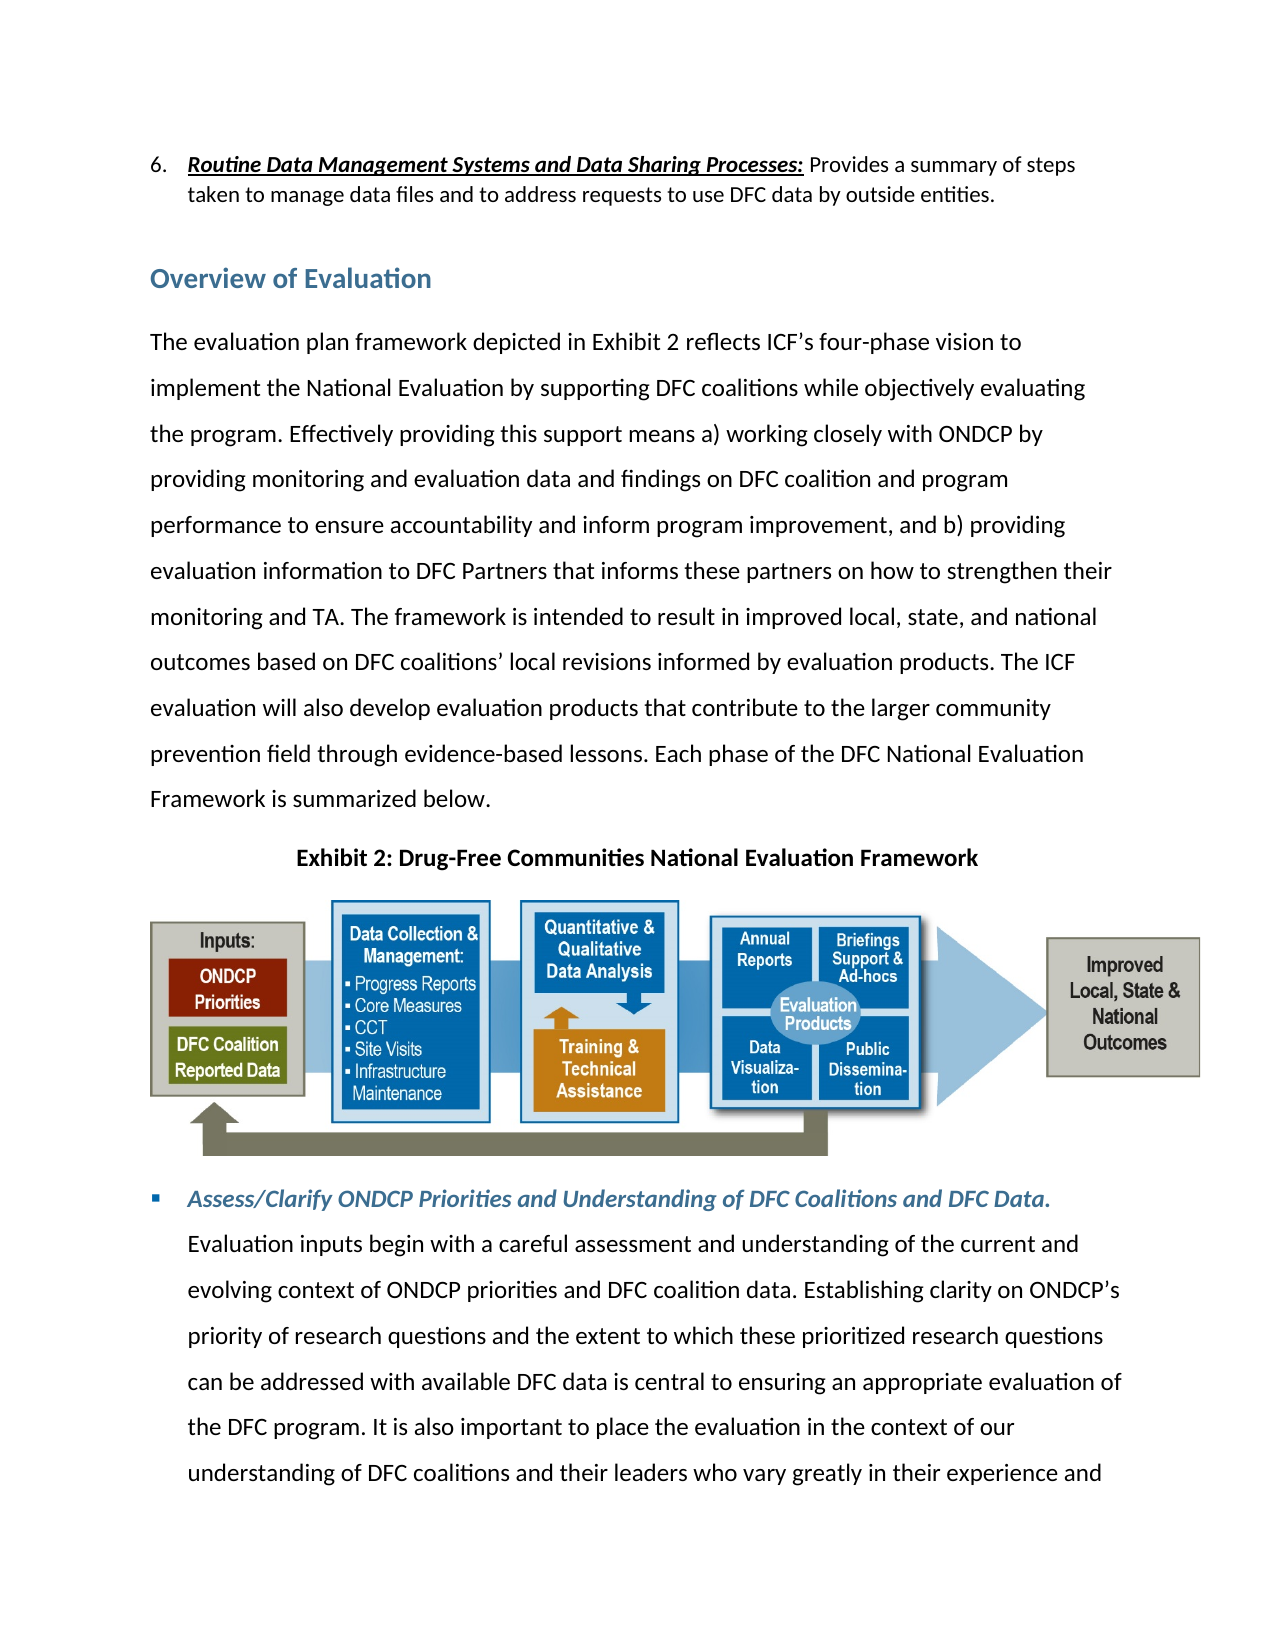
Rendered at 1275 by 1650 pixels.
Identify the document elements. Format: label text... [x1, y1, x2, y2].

picture [150, 900, 1200, 1156]
text The evaluation plan framework depicted in Exhibit 2 reflects ICF’s four-phase vision to implement the National Evaluation by supporting DFC coalitions while objectively evaluating the program. Effectively providing this support means a) working closely with ONDCP by providing monitoring and evaluation data and findings on DFC coalition and program performance to ensure accountability and inform program improvement, and b) providing evaluation information to DFC Partners that informs these partners on how to strengthen their monitoring and TA. The framework is intended to result in improved local, state, and national outcomes based on DFC coalitions’ local revisions informed by evaluation products. The ICF evaluation will also develop evaluation products that contribute to the larger community prevention field through evidence-based lessons. Each phase of the DFC National Evaluation Framework is summarized below. [150, 326, 1125, 814]
subtitle Overview of Evaluation [150, 260, 1125, 296]
list Routine Data Management Systems and Data Sharing Processes: Provides a summary of steps taken to manage data files and to address requests to use DFC data by outside entities. [150, 150, 1125, 208]
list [150, 1183, 1125, 1488]
title Exhibit 2: Drug-Free Communities National Evaluation Framework [150, 842, 1125, 872]
